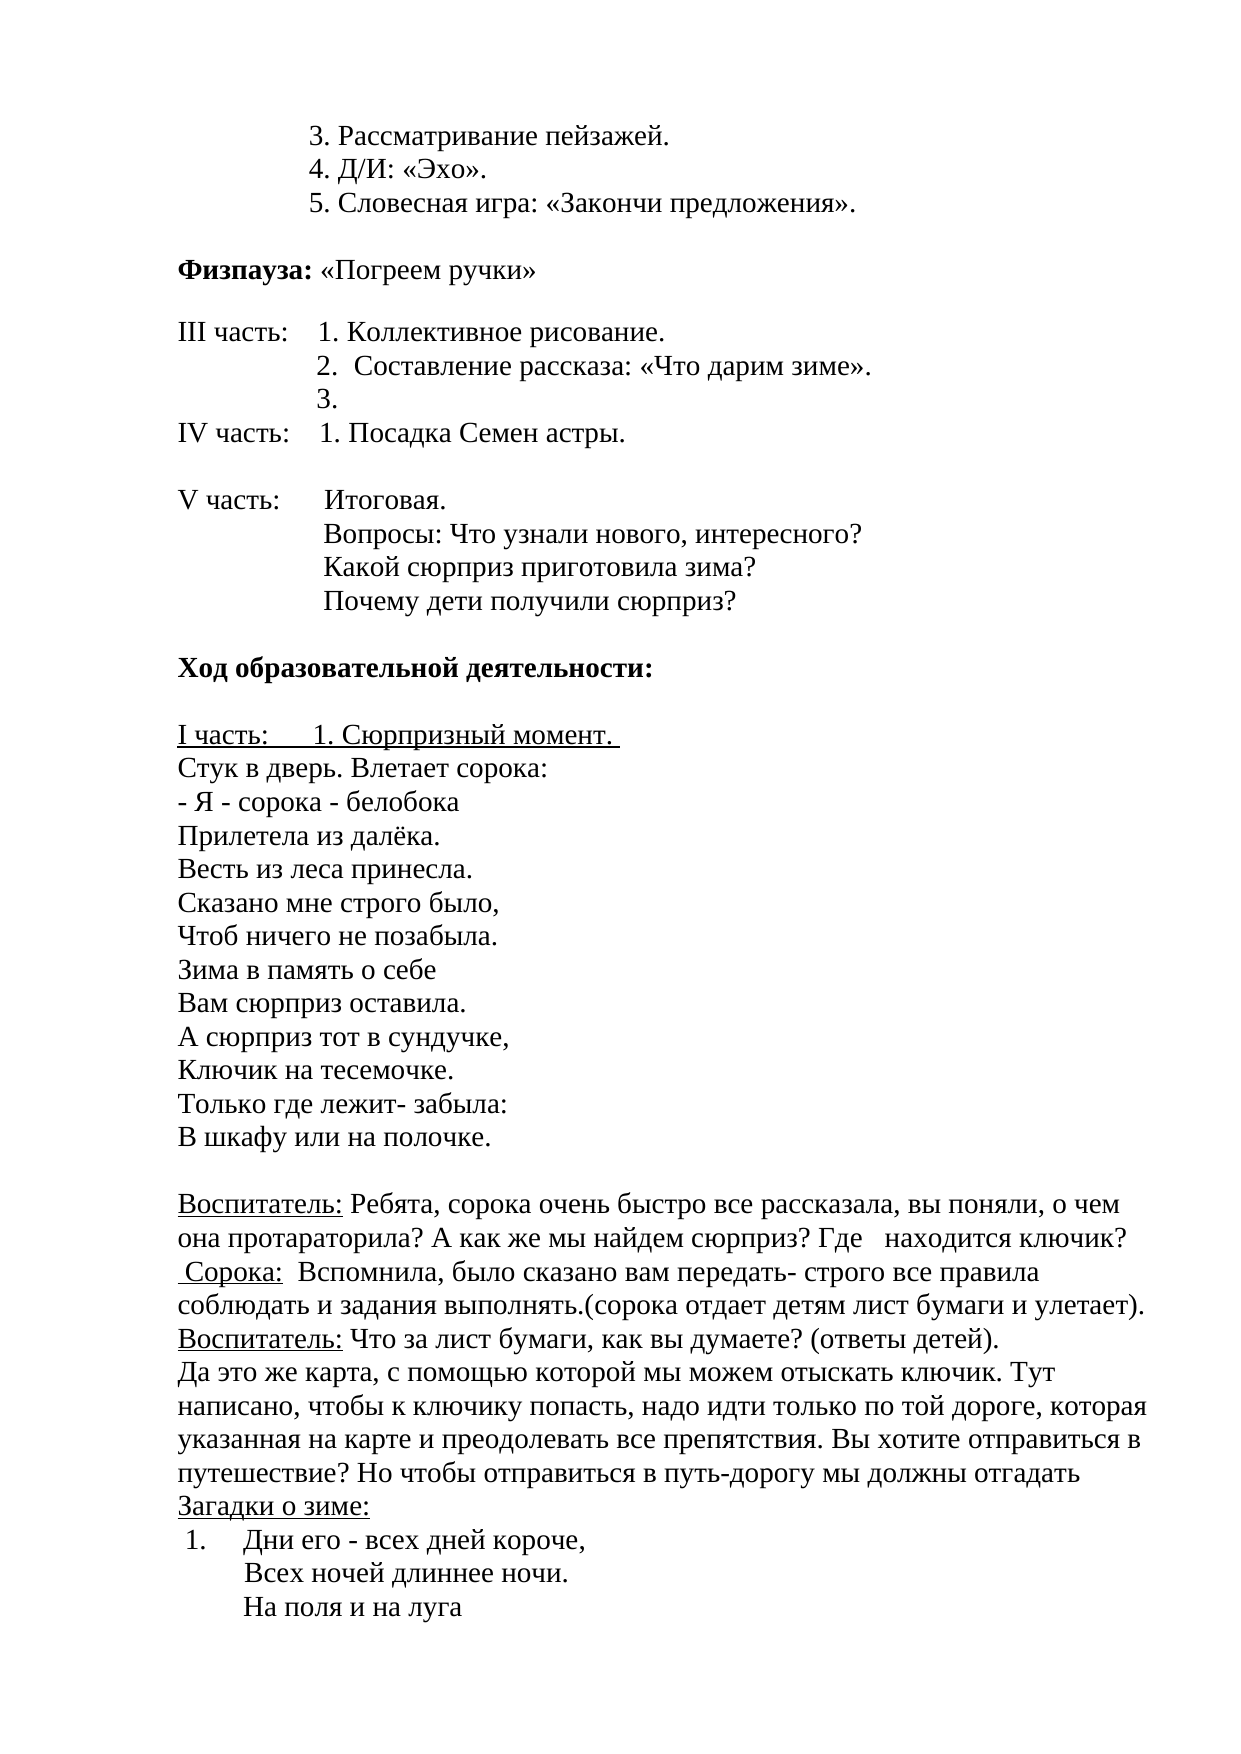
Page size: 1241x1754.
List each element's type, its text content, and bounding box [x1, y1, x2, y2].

text Сорока: Вспомнила, было сказано вам передать- строго все правила [177, 1254, 1152, 1287]
text Ключик на тесемочке. [177, 1052, 1152, 1086]
text Стук в дверь. Влетает сорока: [177, 751, 1152, 784]
text Только где лежит- забыла: [177, 1086, 1152, 1119]
text А сюрприз тот в сундучке, [177, 1019, 1152, 1052]
text 4. Д/И: «Эхо». [177, 152, 1152, 185]
text Вопросы: Что узнали нового, интересного? [177, 516, 1152, 549]
text На поля и на луга [177, 1589, 1152, 1623]
text I часть: 1. Сюрпризный момент. [177, 717, 1152, 751]
text III часть: 1. Коллективное рисование. [177, 314, 1152, 348]
text - Я - сорока - белобока [177, 784, 1152, 818]
text Физпауза: «Погреем ручки» [177, 252, 1152, 286]
text Всех ночей длиннее ночи. [215, 1556, 1152, 1589]
list Составление рассказа: «Что дарим зиме». [316, 348, 1152, 382]
text IV часть: 1. Посадка Семен астры. [177, 415, 1152, 449]
text Чтоб ничего не позабыла. [177, 918, 1152, 952]
text 5. Словесная игра: «Закончи предложения». [177, 185, 1152, 219]
text Да это же карта, с помощью которой мы можем отыскать ключик. Тут написано, чтобы к ключику попасть, надо идти только по той дороге, которая указанная на карте и преодолевать все препятствия. Вы хотите отправиться в путешествие? Но чтобы отправиться в путь-дорогу мы должны отгадать Загадки о зиме: [177, 1354, 1152, 1522]
text Зима в память о себе [177, 952, 1152, 985]
text Сказано мне строго было, [177, 885, 1152, 918]
text Ход образовательной деятельности: [177, 650, 1152, 683]
text V часть: Итоговая. [177, 482, 1152, 516]
text Весть из леса принесла. [177, 851, 1152, 885]
text соблюдать и задания выполнять.(сорока отдает детям лист бумаги и улетает). Воспитатель: Что за лист бумаги, как вы думаете? (ответы детей). [177, 1287, 1152, 1354]
text В шкафу или на полочке. [177, 1119, 1152, 1153]
text Прилетела из далёка. [177, 818, 1152, 851]
text 1. Дни его - всех дней короче, [177, 1522, 1152, 1556]
text Какой сюрприз приготовила зима? [177, 549, 1152, 583]
text Вам сюрприз оставила. [177, 985, 1152, 1019]
text Воспитатель: Ребята, сорока очень быстро все рассказала, вы поняли, о чем она протараторила? А как же мы найдем сюрприз? Где находится ключик? [177, 1187, 1152, 1254]
text Почему дети получили сюрприз? [177, 583, 1152, 616]
text 3. Рассматривание пейзажей. [177, 118, 1152, 152]
